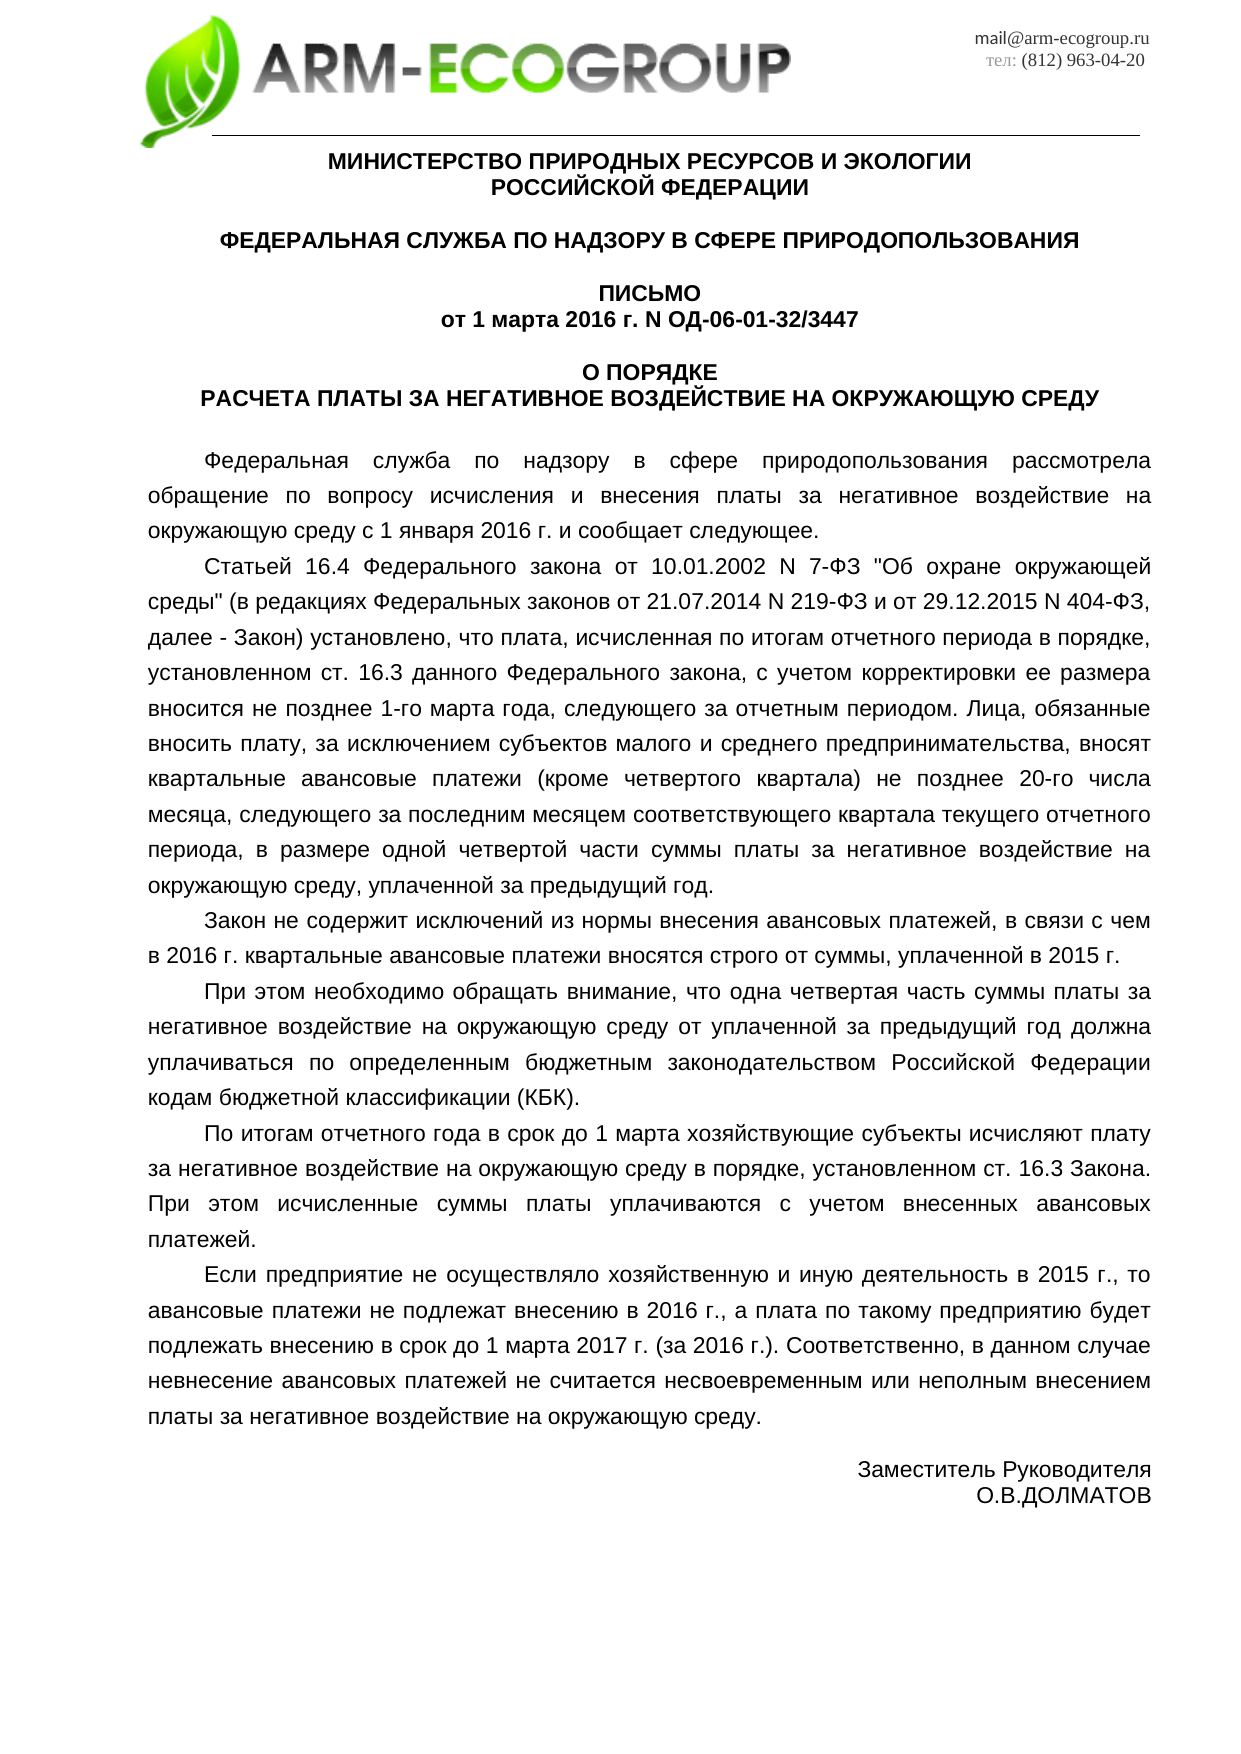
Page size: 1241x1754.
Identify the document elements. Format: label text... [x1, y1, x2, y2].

title ПИСЬМО [148, 279, 1152, 306]
title ФЕДЕРАЛЬНАЯ СЛУЖБА ПО НАДЗОРУ В СФЕРЕ ПРИРОДОПОЛЬЗОВАНИЯ [148, 227, 1152, 253]
text О.В.ДОЛМАТОВ [148, 1482, 1152, 1508]
title от 1 марта . N ОД-06-01-32/3447 [148, 306, 1152, 332]
text По итогам отчетного года в срок до 1 марта хозяйствующие субъекты исчисляют плату за негативное воздействие на окружающую среду в порядке, установленном ст. 16.3 Закона. При этом исчисленные суммы платы уплачиваются с учетом внесенных авансовых платежей. [148, 1111, 1152, 1252]
text Статьей 16.4 Федерального закона от 10.01.2002 N 7-ФЗ "Об охране окружающей среды" (в редакциях Федеральных законов от 21.07.2014 N 219-ФЗ и от 29.12.2015 N 404-ФЗ, далее - Закон) установлено, что плата, исчисленная по итогам отчетного периода в порядке, установленном ст. 16.3 данного Федерального закона, с учетом корректировки ее размера вносится не позднее 1-го марта года, следующего за отчетным периодом. Лица, обязанные вносить плату, за исключением субъектов малого и среднего предпринимательства, вносят квартальные авансовые платежи (кроме четвертого квартала) не позднее 20-го числа месяца, следующего за последним месяцем соответствующего квартала текущего отчетного периода, в размере одной четвертой части суммы платы за негативное воздействие на окружающую среду, уплаченной за предыдущий год. [148, 544, 1152, 898]
title МИНИСТЕРСТВО ПРИРОДНЫХ РЕСУРСОВ И ЭКОЛОГИИ [148, 148, 1152, 174]
text Заместитель Руководителя [148, 1456, 1152, 1482]
text Федеральная служба по надзору в сфере природопользования рассмотрела обращение по вопросу исчисления и внесения платы за негативное воздействие на окружающую среду с 1 января . и сообщает следующее. [148, 438, 1152, 544]
title О ПОРЯДКЕ [148, 358, 1152, 385]
title РОССИЙСКОЙ ФЕДЕРАЦИИ [148, 174, 1152, 200]
text Если предприятие не осуществляло хозяйственную и иную деятельность в ., то авансовые платежи не подлежат внесению в ., а плата по такому предприятию будет подлежать внесению в срок до 1 марта . (за .). Соответственно, в данном случае невнесение авансовых платежей не считается несвоевременным или неполным внесением платы за негативное воздействие на окружающую среду. [148, 1252, 1152, 1429]
title РАСЧЕТА ПЛАТЫ ЗА НЕГАТИВНОЕ ВОЗДЕЙСТВИЕ НА ОКРУЖАЮЩУЮ СРЕДУ [148, 385, 1152, 411]
text Закон не содержит исключений из нормы внесения авансовых платежей, в связи с чем в . квартальные авансовые платежи вносятся строго от суммы, уплаченной в . [148, 898, 1152, 969]
text При этом необходимо обращать внимание, что одна четвертая часть суммы платы за негативное воздействие на окружающую среду от уплаченной за предыдущий год должна уплачиваться по определенным бюджетным законодательством Российской Федерации кодам бюджетной классификации (КБК). [148, 969, 1152, 1111]
picture [137, 11, 791, 148]
